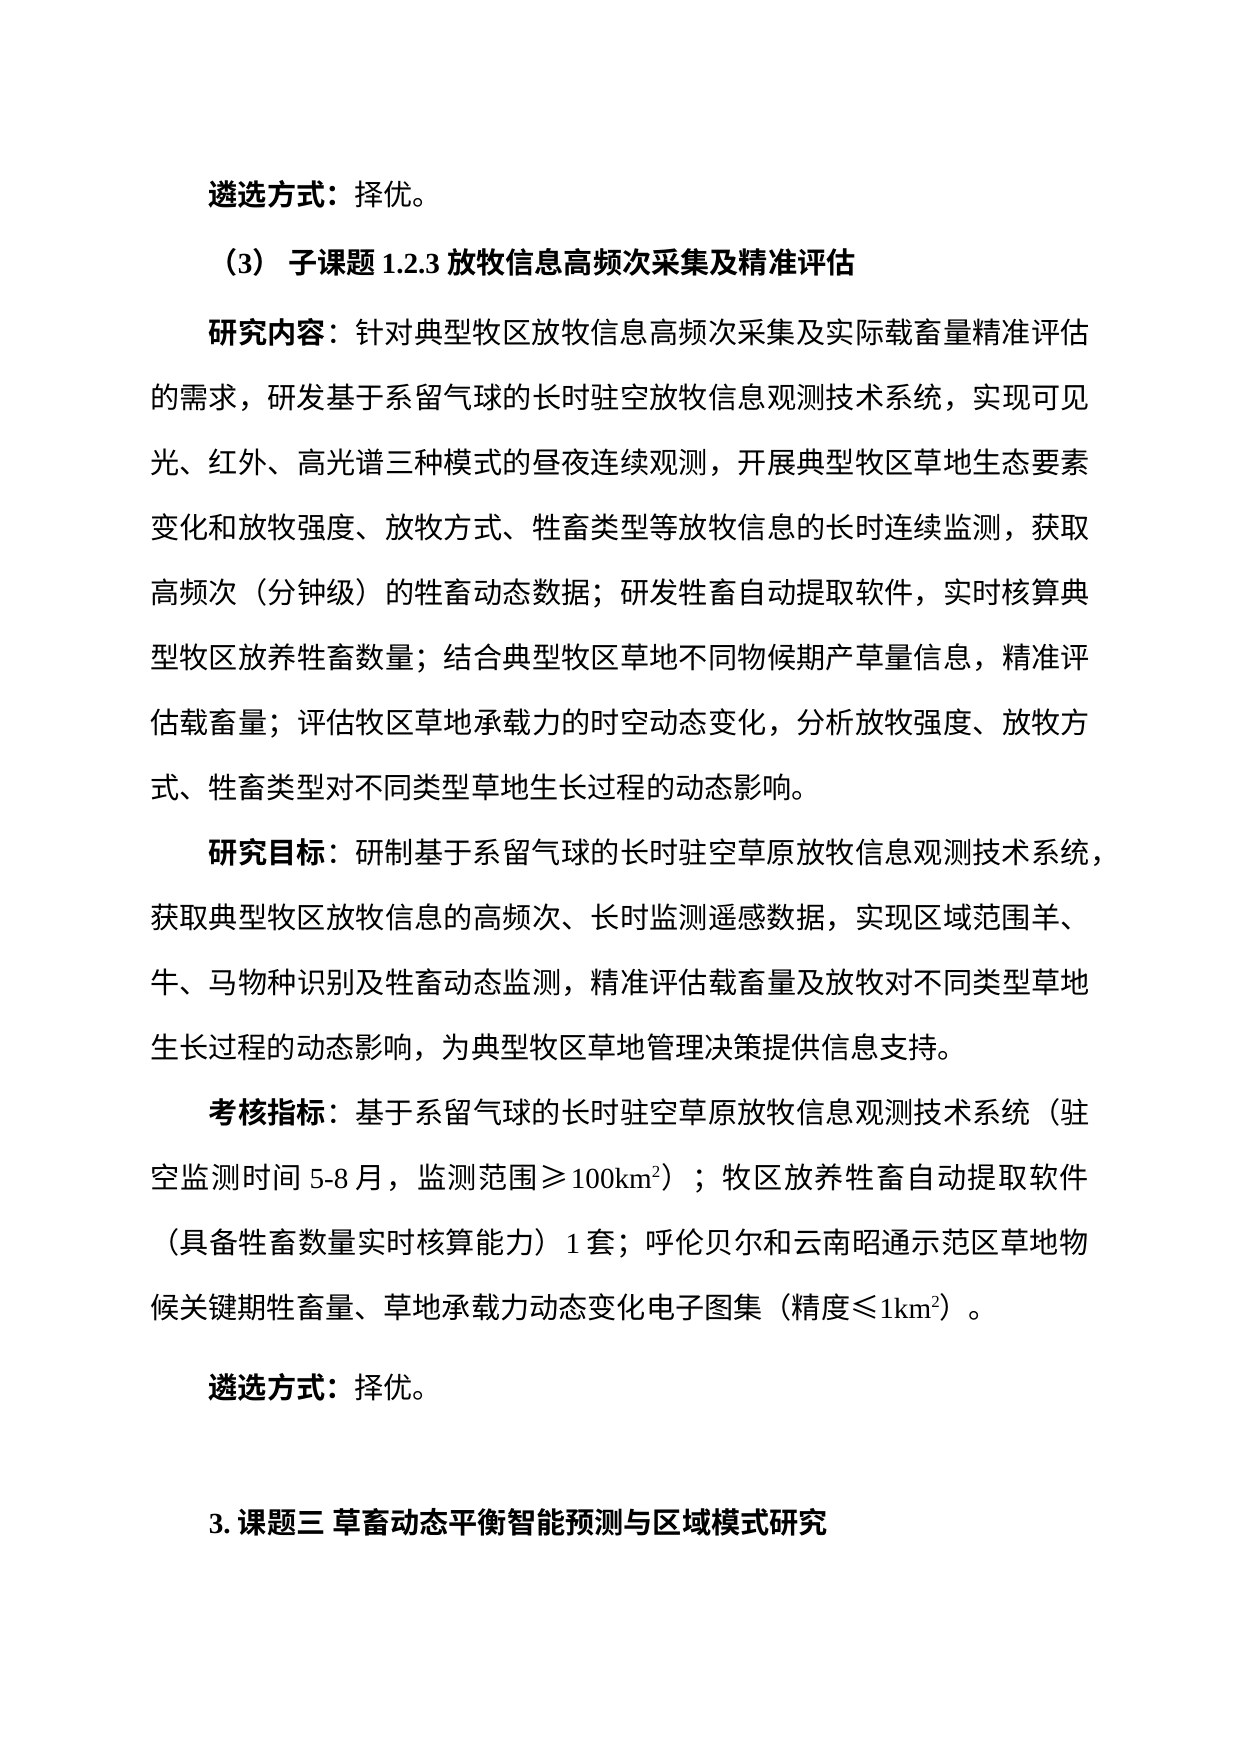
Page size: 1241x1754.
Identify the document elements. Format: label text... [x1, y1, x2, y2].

text （3） 子课题1.2.3 放牧信息高频次采集及精准评估 [150, 230, 1090, 282]
text 考核指标：基于系留气球的长时驻空草原放牧信息观测技术系统（驻空监测时间5-8月，监测范围≥100km2）；牧区放养牲畜自动提取软件（具备牲畜数量实时核算能力）1套；呼伦贝尔和云南昭通示范区草地物候关键期牲畜量、草地承载力动态变化电子图集（精度≤1km2）。 [150, 1079, 1090, 1339]
text 研究内容：针对典型牧区放牧信息高频次采集及实际载畜量精准评估的需求，研发基于系留气球的长时驻空放牧信息观测技术系统，实现可见光、红外、高光谱三种模式的昼夜连续观测，开展典型牧区草地生态要素变化和放牧强度、放牧方式、牲畜类型等放牧信息的长时连续监测，获取高频次（分钟级）的牲畜动态数据；研发牲畜自动提取软件，实时核算典型牧区放养牲畜数量；结合典型牧区草地不同物候期产草量信息，精准评估载畜量；评估牧区草地承载力的时空动态变化，分析放牧强度、放牧方式、牲畜类型对不同类型草地生长过程的动态影响。 [150, 299, 1090, 819]
text 研究目标：研制基于系留气球的长时驻空草原放牧信息观测技术系统，获取典型牧区放牧信息的高频次、长时监测遥感数据，实现区域范围羊、牛、马物种识别及牲畜动态监测，精准评估载畜量及放牧对不同类型草地生长过程的动态影响，为典型牧区草地管理决策提供信息支持。 [150, 819, 1090, 1079]
text 遴选方式：择优。 [150, 1355, 1090, 1407]
text 遴选方式：择优。 [150, 162, 1090, 214]
text 3. 课题三 草畜动态平衡智能预测与区域模式研究 [150, 1488, 1090, 1553]
